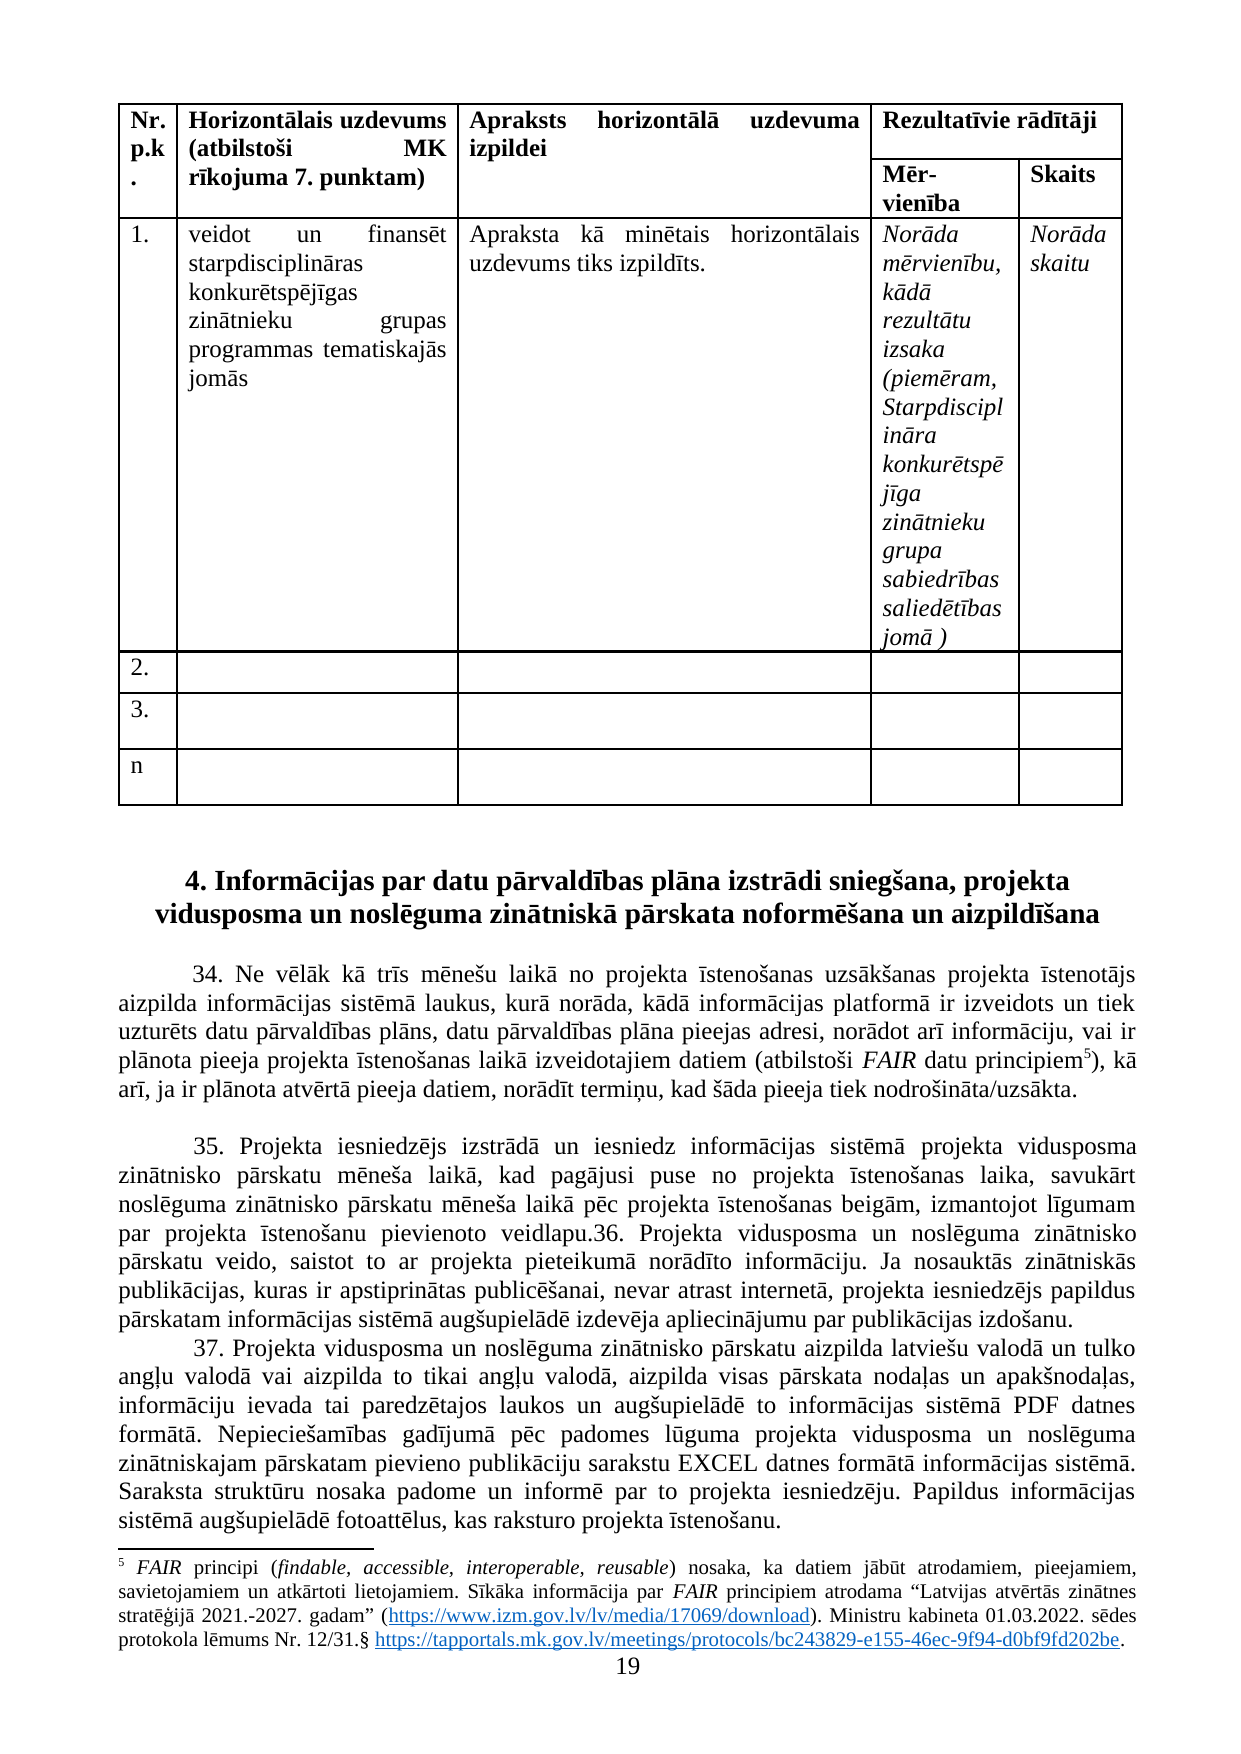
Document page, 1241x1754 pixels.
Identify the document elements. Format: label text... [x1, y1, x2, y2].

table_cell [459, 750, 870, 803]
table_cell 1. [120, 219, 176, 650]
table_cell [872, 750, 1018, 803]
subtitle 4. Informācijas par datu pārvaldības plāna izstrādi sniegšana, projekta noslēguma zinātniskā pārskata noformēšana un aizpildīšana [118, 863, 1137, 930]
table_cell veidot un finansēt starpdisciplināras konkurētspējīgas zinātnieku grupas programmas tematiskajās jomās [178, 219, 457, 650]
table_cell [1020, 750, 1121, 803]
table_cell Norāda mērvienību, kādā rezultātu izsaka (piemēram, Starpdisciplināra konkurētspējīga zinātnieku grupa sabiedrībassaliedētības jomā ) [872, 219, 1018, 650]
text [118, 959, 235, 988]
table_cell Mēr-vienība [872, 160, 1018, 217]
table_cell [459, 694, 870, 748]
table_cell [178, 694, 457, 748]
table_header Apraksts horizontālā uzdevuma izpildei [459, 105, 870, 217]
table_cell [178, 750, 457, 803]
table_header Horizontālais uzdevums (atbilstoši MK rīkojuma 7. punktam) [178, 105, 457, 217]
table_cell [872, 694, 1018, 748]
table_cell n [120, 750, 176, 803]
table_cell Norāda skaitu [1020, 219, 1121, 650]
table_cell 3. [120, 694, 176, 748]
text 37. Projekta noslēguma zinātnisko pārskatu aizpilda latviešu valodā un tulko angļu valodā vai aizpilda to tikai angļu valodā, aizpilda visas pārskata nodaļas un apakšnodaļas, informāciju ievada tai paredzētajos laukos un augšupielādē to informācijas sistēmā PDF datnes formātā. Nepieciešamības gadījumā pēc padomes lūguma projekta vidusposma un noslēguma zinātniskajam pārskatam pievieno publikāciju sarakstu EXCEL datnes formātā informācijas sistēmā. Saraksta struktūru nosaka padome un informē par to projekta iesniedzēju. Papildus informācijas sistēmā augšupielādē fotoattēlus, kas raksturo projekta īstenošanu. [118, 1333, 1137, 1534]
table_cell 2. [120, 653, 176, 692]
table_cell [459, 653, 870, 692]
table_cell Apraksta kā minētais horizontālais uzdevums tiks izpildīts. [459, 219, 870, 650]
table_cell [178, 653, 457, 692]
table_header Nr. p.k. [120, 105, 176, 217]
table_header Rezultatīvie rādītāji [872, 105, 1121, 157]
table_cell [872, 653, 1018, 692]
text 35. Projekta iesniedzējs izstrādā un iesniedz informācijas sistēmā noslēguma zinātnisko pārskatu mēneša laikā pēc projekta īstenošanas beigām, izmantojot līgumam par projekta īstenošanu pievienoto veidlapu.36. Projekta noslēguma zinātnisko pārskatu veido, saistot to ar projekta pieteikumā norādīto informāciju. Ja nosauktās zinātniskās publikācijas, kuras ir apstiprinātas publicēšanai, nevar atrast internetā, projekta iesniedzējs papildus pārskatam informācijas sistēmā augšupielādē izdevēja apliecinājumu par publikācijas izdošanu. [118, 1131, 1137, 1333]
table_cell [1020, 653, 1121, 692]
table_cell [1020, 694, 1121, 748]
table_cell Skaits [1020, 160, 1121, 217]
